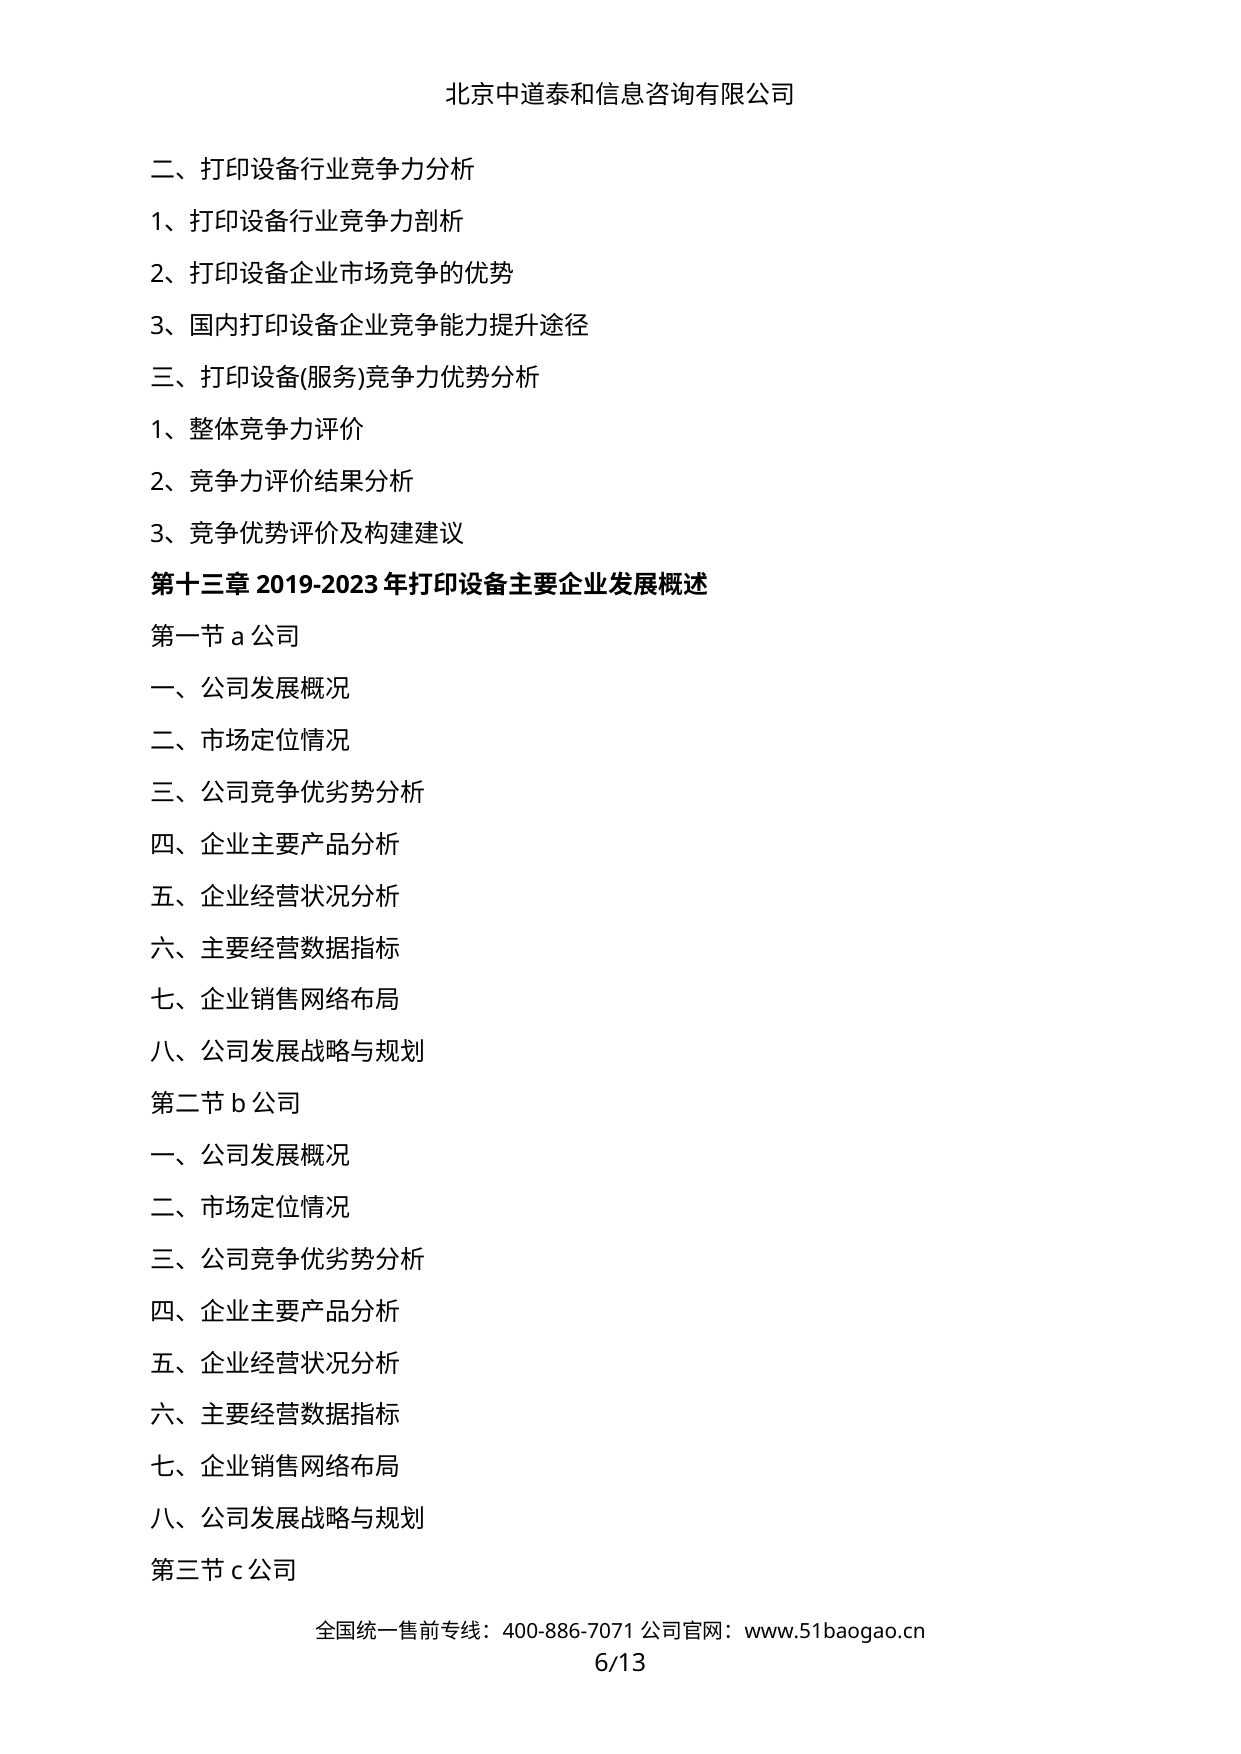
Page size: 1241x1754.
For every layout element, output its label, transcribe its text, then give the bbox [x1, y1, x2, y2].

text 七、企业销售网络布局 [150, 980, 1090, 1016]
text 2、打印设备企业市场竞争的优势 [150, 254, 1090, 290]
text 一、公司发展概况 [150, 669, 1090, 705]
text 第一节 a公司 [150, 617, 1090, 653]
text 三、打印设备(服务)竞争力优势分析 [150, 357, 1090, 394]
text 八、公司发展战略与规划 [150, 1499, 1090, 1535]
text 二、打印设备行业竞争力分析 [150, 150, 1090, 186]
text 第三节 c公司 [150, 1551, 1090, 1587]
text 五、企业经营状况分析 [150, 876, 1090, 912]
text 3、竞争优势评价及构建建议 [150, 513, 1090, 549]
text 1、打印设备行业竞争力剖析 [150, 202, 1090, 238]
text 二、市场定位情况 [150, 721, 1090, 757]
text 六、主要经营数据指标 [150, 928, 1090, 964]
text 四、企业主要产品分析 [150, 824, 1090, 861]
text 一、公司发展概况 [150, 1136, 1090, 1172]
text 三、公司竞争优劣势分析 [150, 1239, 1090, 1276]
text 三、公司竞争优劣势分析 [150, 772, 1090, 809]
text 2、竞争力评价结果分析 [150, 461, 1090, 497]
text 二、市场定位情况 [150, 1187, 1090, 1224]
text 第十三章 2019-2023年打印设备主要企业发展概述 [150, 565, 1090, 601]
text 四、企业主要产品分析 [150, 1291, 1090, 1327]
text 七、企业销售网络布局 [150, 1447, 1090, 1483]
text 五、企业经营状况分析 [150, 1343, 1090, 1379]
text 1、整体竞争力评价 [150, 409, 1090, 446]
text 六、主要经营数据指标 [150, 1395, 1090, 1431]
text 3、国内打印设备企业竞争能力提升途径 [150, 306, 1090, 342]
text 八、公司发展战略与规划 [150, 1032, 1090, 1068]
text 第二节 b公司 [150, 1084, 1090, 1120]
